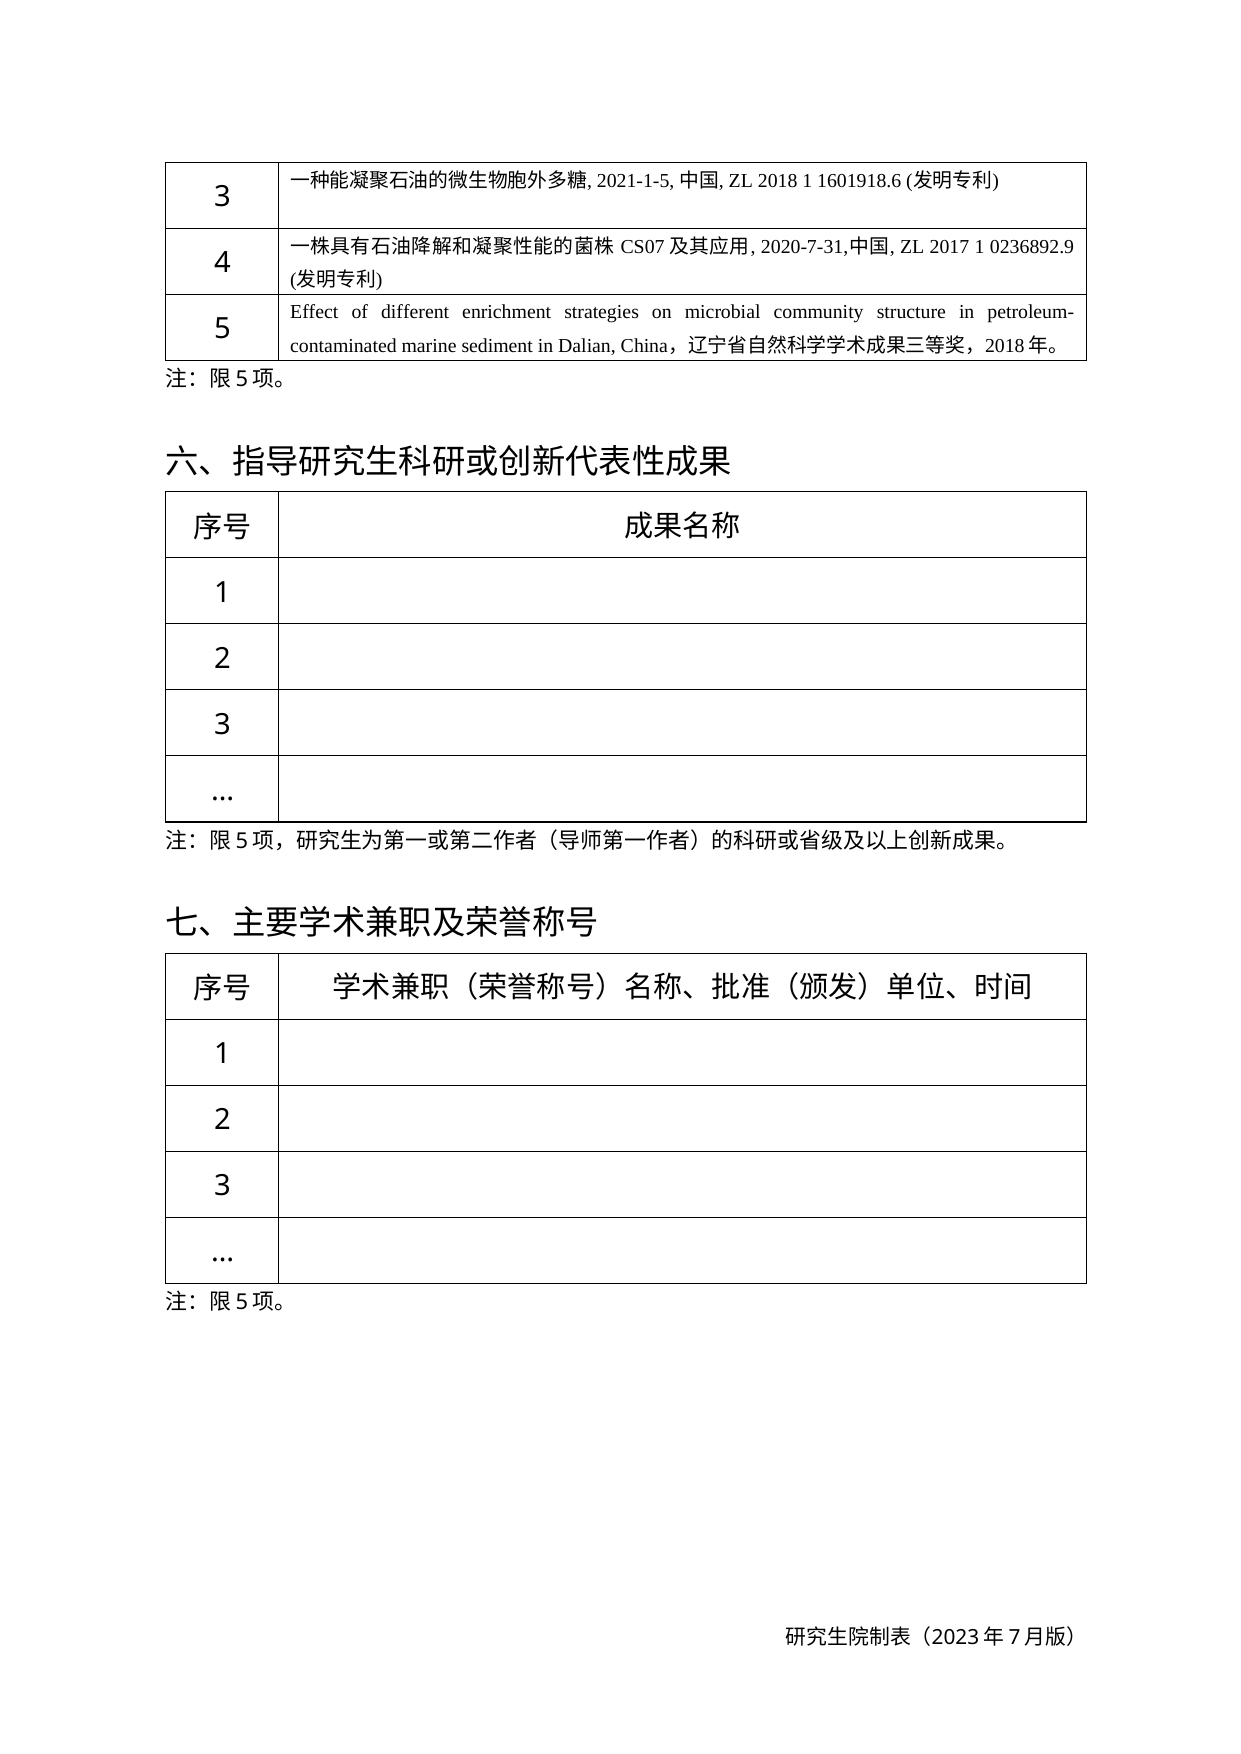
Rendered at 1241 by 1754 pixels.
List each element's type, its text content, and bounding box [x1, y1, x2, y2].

table_cell 1 [166, 558, 278, 623]
table_cell [279, 1218, 1086, 1283]
table_cell 3 [166, 690, 278, 755]
table_cell … [166, 756, 278, 821]
table_cell 4 [166, 229, 278, 294]
table_header 序号 [166, 492, 278, 557]
table_cell [279, 558, 1086, 623]
table_cell [279, 1152, 1086, 1217]
table_cell 一种能凝聚石油的微生物胞外多糖, 2021-1-5, 中国, ZL 2018 1 1601918.6 (发明专利) [279, 163, 1086, 228]
table_header 学术兼职（荣誉称号）名称、批准（颁发）单位、时间 [279, 954, 1086, 1018]
table_cell 2 [166, 1086, 278, 1151]
table_cell [279, 756, 1086, 821]
table_cell [279, 624, 1086, 689]
table_cell [279, 1086, 1086, 1151]
table_cell 3 [166, 1152, 278, 1217]
text 注：限5项。 [165, 361, 1087, 394]
table_header 成果名称 [279, 492, 1086, 557]
table_cell 3 [166, 163, 278, 228]
table_cell [279, 1020, 1086, 1084]
table_cell [279, 690, 1086, 755]
text 七、主要学术兼职及荣誉称号 [165, 887, 1087, 952]
table_cell … [166, 1218, 278, 1283]
text 六、指导研究生科研或创新代表性成果 [165, 426, 1087, 491]
table_cell 2 [166, 624, 278, 689]
table_cell 1 [166, 1020, 278, 1084]
table_cell 一株具有石油降解和凝聚性能的菌株CS07及其应用, 2020-7-31,中国, ZL 2017 1 0236892.9 (发明专利) [279, 229, 1086, 294]
table_header 序号 [166, 954, 278, 1018]
table_cell 5 [166, 295, 278, 360]
table_cell Effect of different enrichment strategies on microbial community structure in petroleum-contaminated marine sediment in Dalian, China，辽宁省自然科学学术成果三等奖，2018年。 [279, 295, 1086, 360]
text 注：限5项。 [165, 1284, 1087, 1316]
text 注：限5项，研究生为第一或第二作者（导师第一作者）的科研或省级及以上创新成果。 [165, 823, 1087, 855]
